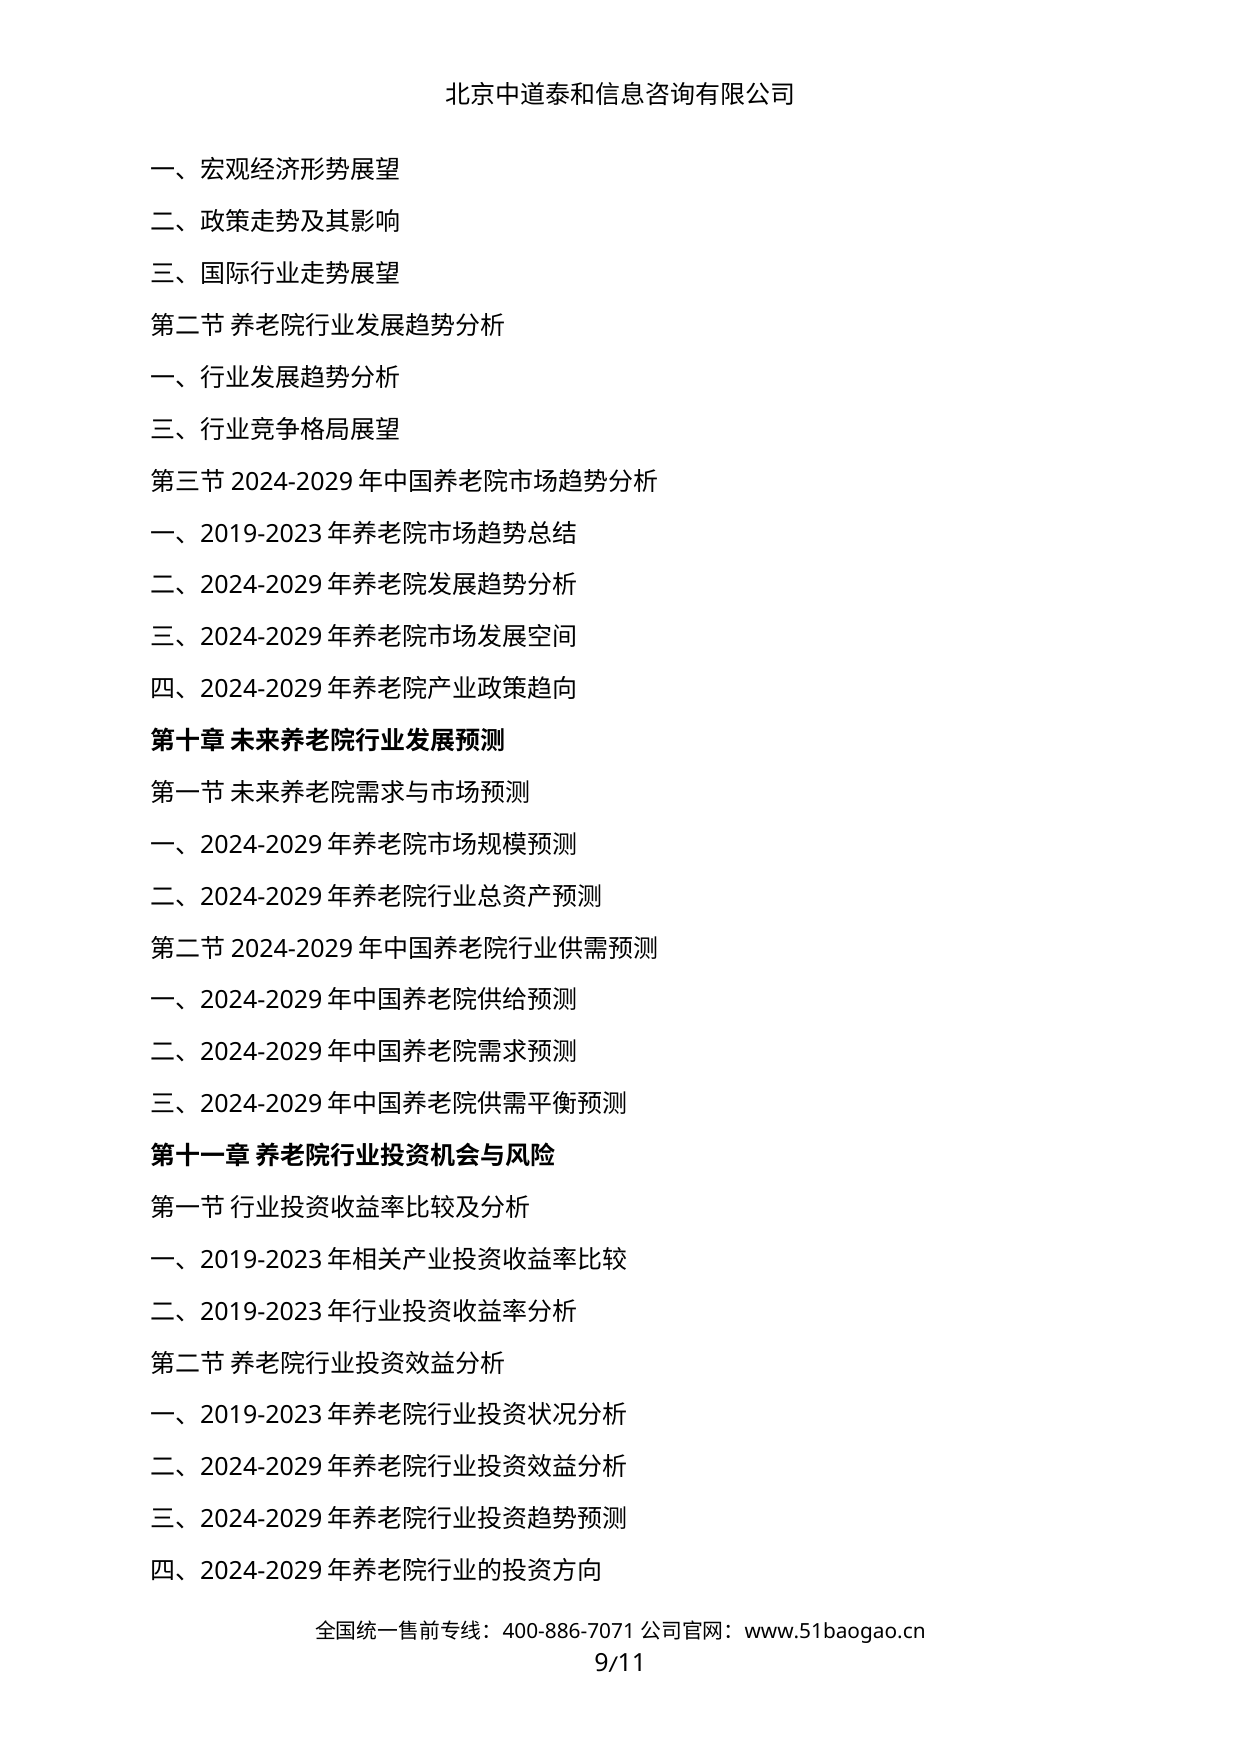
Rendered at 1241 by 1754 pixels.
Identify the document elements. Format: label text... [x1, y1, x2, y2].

text 一、宏观经济形势展望 [150, 150, 1090, 186]
text 三、2024-2029年养老院市场发展空间 [150, 617, 1090, 653]
text 一、2019-2023年养老院行业投资状况分析 [150, 1395, 1090, 1431]
text 四、2024-2029年养老院产业政策趋向 [150, 669, 1090, 705]
text 二、2024-2029年养老院行业投资效益分析 [150, 1447, 1090, 1483]
text 三、2024-2029年中国养老院供需平衡预测 [150, 1084, 1090, 1120]
text 第二节 养老院行业发展趋势分析 [150, 306, 1090, 342]
text 第一节 行业投资收益率比较及分析 [150, 1187, 1090, 1224]
text 第三节 2024-2029年中国养老院市场趋势分析 [150, 461, 1090, 497]
text 第一节 未来养老院需求与市场预测 [150, 772, 1090, 809]
text 第二节 2024-2029年中国养老院行业供需预测 [150, 928, 1090, 964]
text 二、2019-2023年行业投资收益率分析 [150, 1291, 1090, 1327]
text 第十一章 养老院行业投资机会与风险 [150, 1136, 1090, 1172]
text 二、2024-2029年养老院发展趋势分析 [150, 565, 1090, 601]
text 三、行业竞争格局展望 [150, 409, 1090, 446]
text 二、2024-2029年中国养老院需求预测 [150, 1032, 1090, 1068]
text 四、2024-2029年养老院行业的投资方向 [150, 1551, 1090, 1587]
text 第十章 未来养老院行业发展预测 [150, 721, 1090, 757]
text 一、行业发展趋势分析 [150, 357, 1090, 394]
text 第二节 养老院行业投资效益分析 [150, 1343, 1090, 1379]
text 一、2024-2029年中国养老院供给预测 [150, 980, 1090, 1016]
text 三、2024-2029年养老院行业投资趋势预测 [150, 1499, 1090, 1535]
text 一、2024-2029年养老院市场规模预测 [150, 824, 1090, 861]
text 二、2024-2029年养老院行业总资产预测 [150, 876, 1090, 912]
text 二、政策走势及其影响 [150, 202, 1090, 238]
text 一、2019-2023年养老院市场趋势总结 [150, 513, 1090, 549]
text 一、2019-2023年相关产业投资收益率比较 [150, 1239, 1090, 1276]
text 三、国际行业走势展望 [150, 254, 1090, 290]
